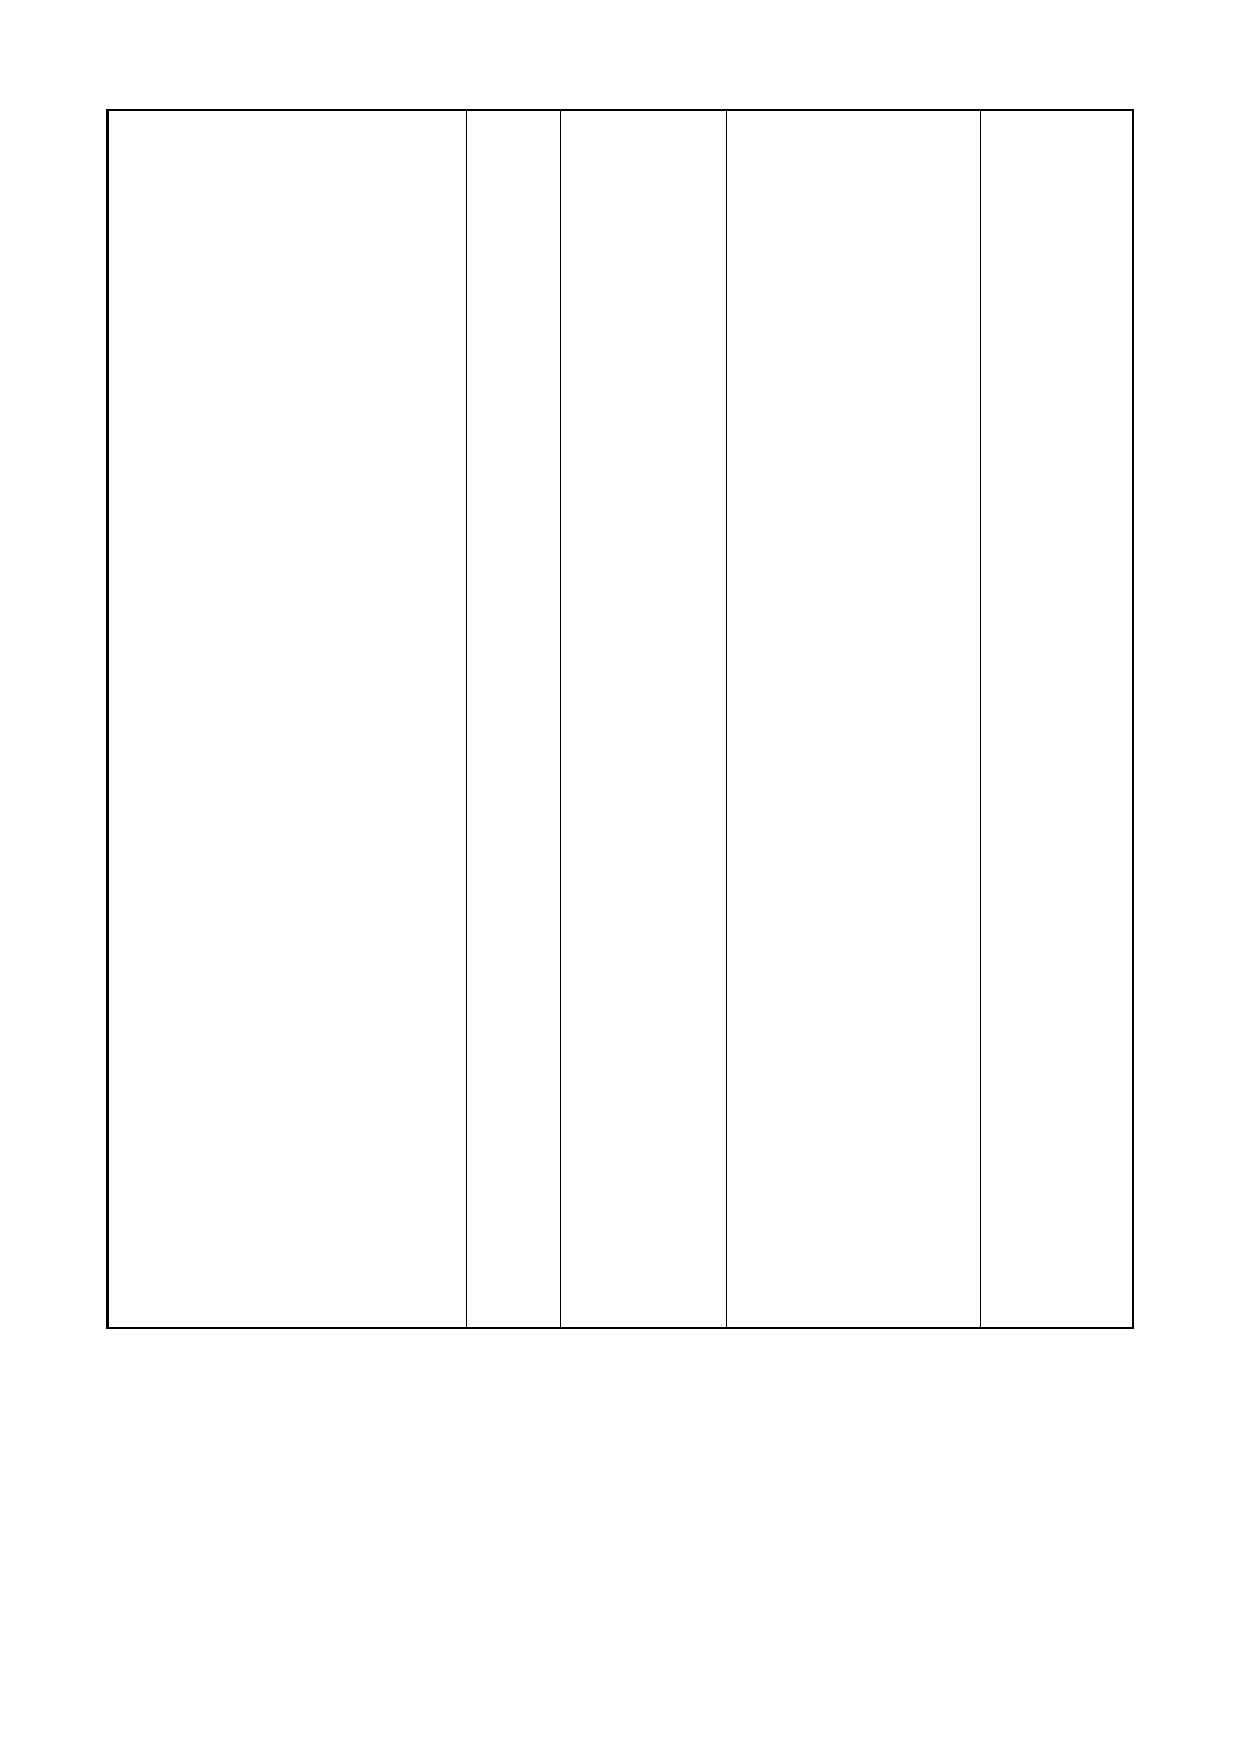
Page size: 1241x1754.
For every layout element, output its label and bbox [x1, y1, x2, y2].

table_cell [467, 111, 560, 1327]
table_cell [561, 111, 726, 1327]
table_cell [109, 111, 466, 1327]
table_cell [981, 111, 1132, 1327]
table_cell [727, 111, 980, 1327]
